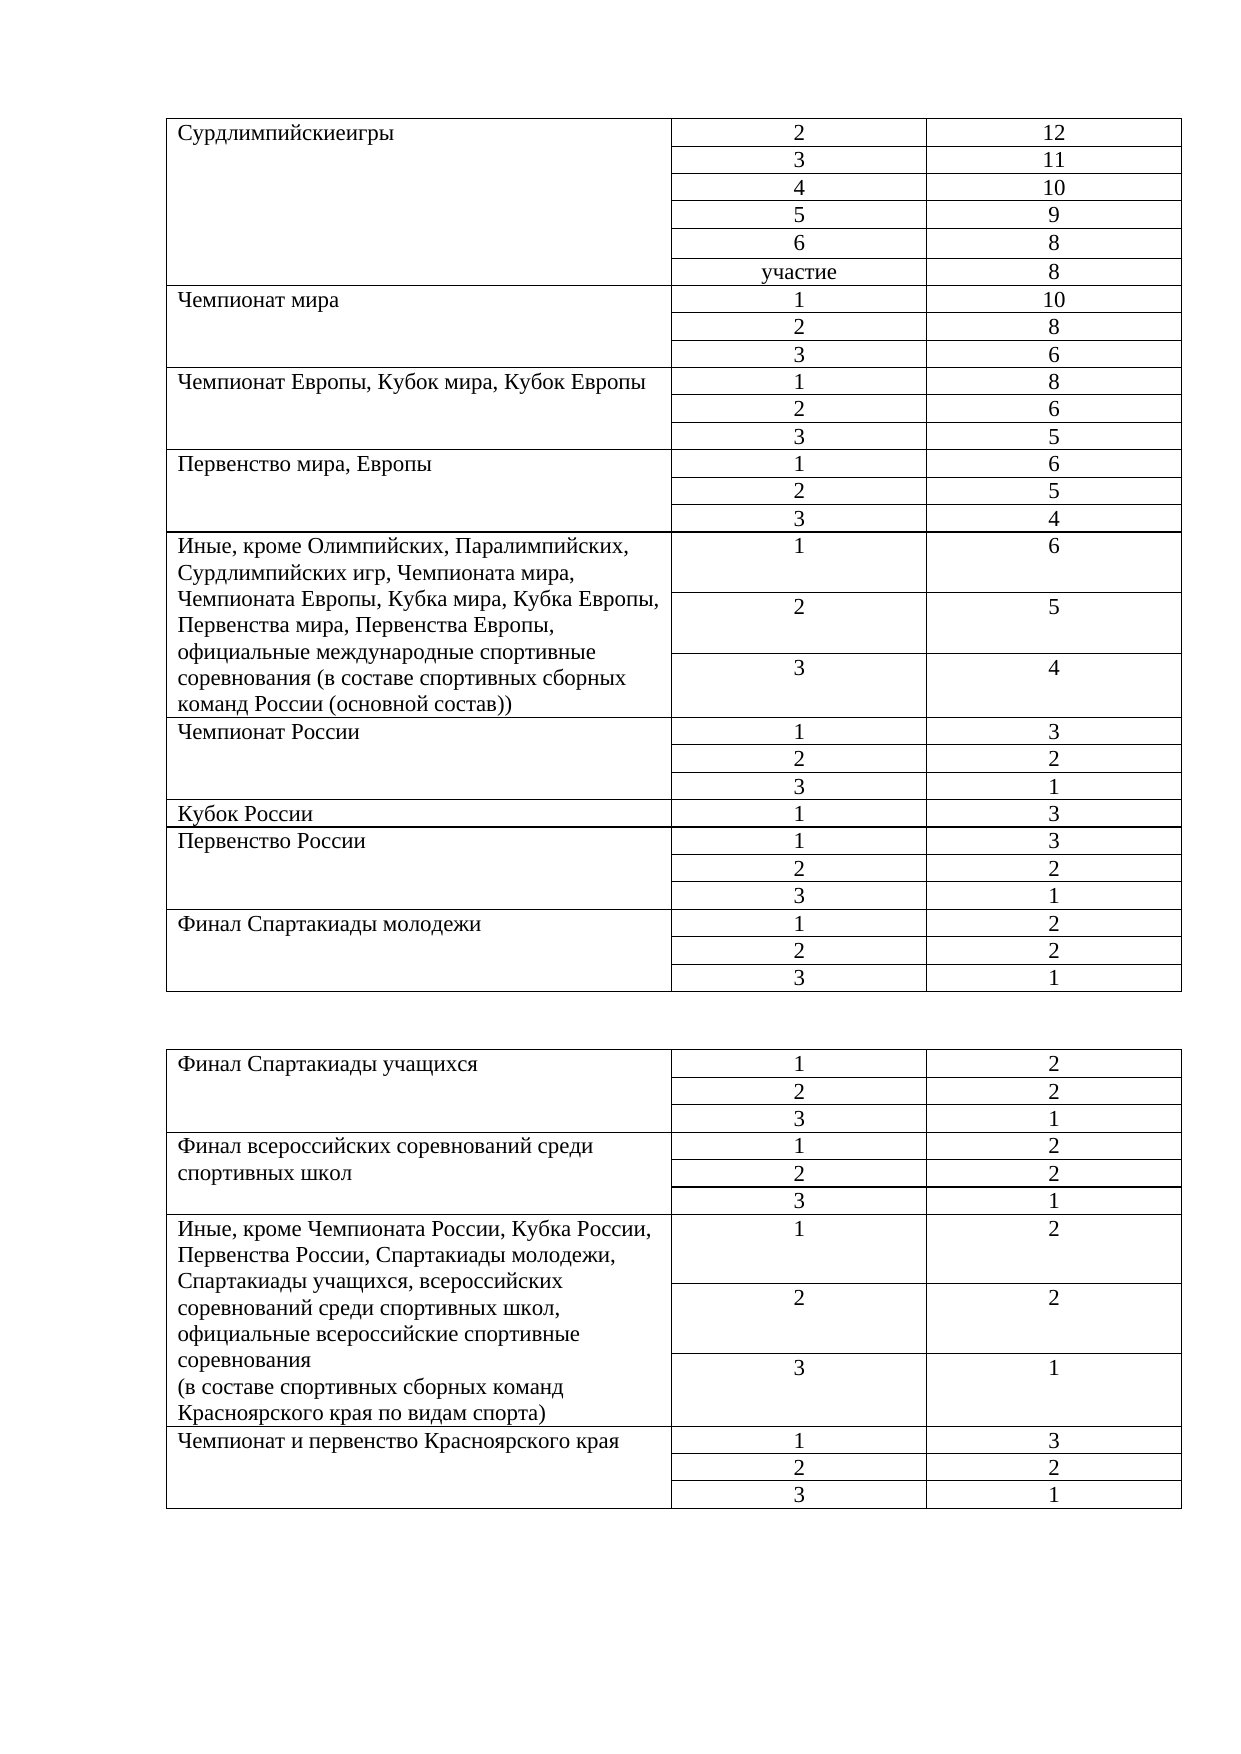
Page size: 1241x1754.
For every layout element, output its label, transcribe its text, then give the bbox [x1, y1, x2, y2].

table_cell 2 [672, 1454, 926, 1480]
table_cell 10 [927, 174, 1181, 200]
table_cell 2 [672, 593, 926, 653]
table_cell 3 [672, 341, 926, 367]
table_cell 2 [672, 478, 926, 504]
table_cell Чемпионат России [167, 718, 671, 799]
table_cell 2 [927, 937, 1181, 963]
table_cell Иные, кроме Олимпийских, Паралимпийских, Сурдлимпийских игр, Чемпионата мира, Чемпионата Европы, Кубка мира, Кубка Европы, Первенства мира, Первенства Европы, официальные международные спортивные соревнования (в составе спортивных сборных команд России (основной состав)) [167, 533, 671, 717]
table_cell 1 [672, 1427, 926, 1453]
table_cell 2 [672, 395, 926, 422]
table_cell 3 [672, 1188, 926, 1214]
table_cell 6 [927, 533, 1181, 592]
table_cell 1 [672, 286, 926, 312]
table_cell 3 [672, 423, 926, 449]
table_cell 3 [672, 505, 926, 531]
table_header 2 [927, 1050, 1181, 1077]
table_cell 2 [672, 855, 926, 881]
table_cell 6 [927, 341, 1181, 367]
table_cell 8 [927, 259, 1181, 285]
table_cell Первенство России [167, 828, 671, 909]
table_cell 5 [672, 201, 926, 228]
table_cell 1 [672, 1215, 926, 1283]
table_cell 3 [927, 1427, 1181, 1453]
table_cell 9 [927, 201, 1181, 228]
table_cell 3 [672, 654, 926, 717]
table_cell 1 [672, 910, 926, 936]
table_cell 3 [672, 1354, 926, 1426]
table_cell 2 [672, 1078, 926, 1104]
table_cell 1 [927, 1481, 1181, 1508]
table_cell 1 [927, 882, 1181, 909]
table_cell 3 [672, 882, 926, 909]
table_cell 1 [927, 965, 1181, 991]
table_cell 3 [672, 1481, 926, 1508]
table_cell 3 [927, 718, 1181, 744]
table_cell Финал всероссийских соревнований среди спортивных школ [167, 1133, 671, 1214]
table_cell 2 [927, 910, 1181, 936]
table_cell 2 [927, 1133, 1181, 1159]
table_cell 6 [927, 450, 1181, 477]
table_cell 6 [927, 395, 1181, 422]
table_cell 2 [672, 937, 926, 963]
table_cell 2 [672, 119, 926, 146]
table_cell Чемпионат Европы, Кубок мира, Кубок Европы [167, 368, 671, 449]
table_cell 3 [672, 147, 926, 173]
table_cell 5 [927, 423, 1181, 449]
table_cell 2 [927, 1160, 1181, 1186]
table_cell 5 [927, 478, 1181, 504]
table_cell 2 [927, 1078, 1181, 1104]
table_cell 1 [672, 533, 926, 592]
table_cell 3 [927, 828, 1181, 854]
table_cell 5 [927, 593, 1181, 653]
table_cell 2 [927, 1454, 1181, 1480]
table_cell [167, 119, 671, 285]
table_cell Финал Спартакиады молодежи [167, 910, 671, 991]
table_cell 8 [927, 313, 1181, 339]
table_cell 2 [672, 745, 926, 772]
table_cell 2 [672, 1160, 926, 1186]
table_cell 1 [927, 1188, 1181, 1214]
table_cell 2 [927, 1284, 1181, 1353]
table_cell 4 [927, 654, 1181, 717]
table_cell 6 [672, 229, 926, 257]
table_cell 2 [927, 855, 1181, 881]
table_header 1 [672, 1050, 926, 1077]
table_cell 1 [927, 1354, 1181, 1426]
table_cell 8 [927, 229, 1181, 257]
table_cell Чемпионат мира [167, 286, 671, 367]
table_cell 1 [672, 800, 926, 826]
table_cell 3 [672, 965, 926, 991]
table_cell 4 [927, 505, 1181, 531]
table_cell 10 [927, 286, 1181, 312]
table_cell 8 [927, 368, 1181, 394]
table_cell 3 [927, 800, 1181, 826]
table_cell 3 [672, 773, 926, 799]
table_cell 2 [672, 313, 926, 339]
table_cell 1 [672, 368, 926, 394]
table_cell Кубок России [167, 800, 671, 826]
table_cell Иные, кроме Чемпионата России, Кубка России, Первенства России, Спартакиады молодежи, Спартакиады учащихся, всероссийских соревнований среди спортивных школ, официальные всероссийские спортивные соревнования (в составе спортивных сборных команд Красноярского края по видам спорта) [167, 1215, 671, 1426]
table_cell 2 [927, 745, 1181, 772]
table_cell 2 [927, 1215, 1181, 1283]
table_cell 1 [672, 450, 926, 477]
table_cell Первенство мира, Европы [167, 450, 671, 531]
table_cell 4 [672, 174, 926, 200]
table_cell 1 [672, 1133, 926, 1159]
table_cell 1 [672, 718, 926, 744]
table_cell Чемпионат и первенство Красноярского края [167, 1427, 671, 1508]
table_cell 1 [927, 1105, 1181, 1132]
table_header Финал Спартакиады учащихся [167, 1050, 671, 1132]
table_cell участие [672, 259, 926, 285]
table_cell 3 [672, 1105, 926, 1132]
table_cell 12 [927, 119, 1181, 146]
table_cell 1 [927, 773, 1181, 799]
table_cell 11 [927, 147, 1181, 173]
table_cell 2 [672, 1284, 926, 1353]
table_cell 1 [672, 828, 926, 854]
